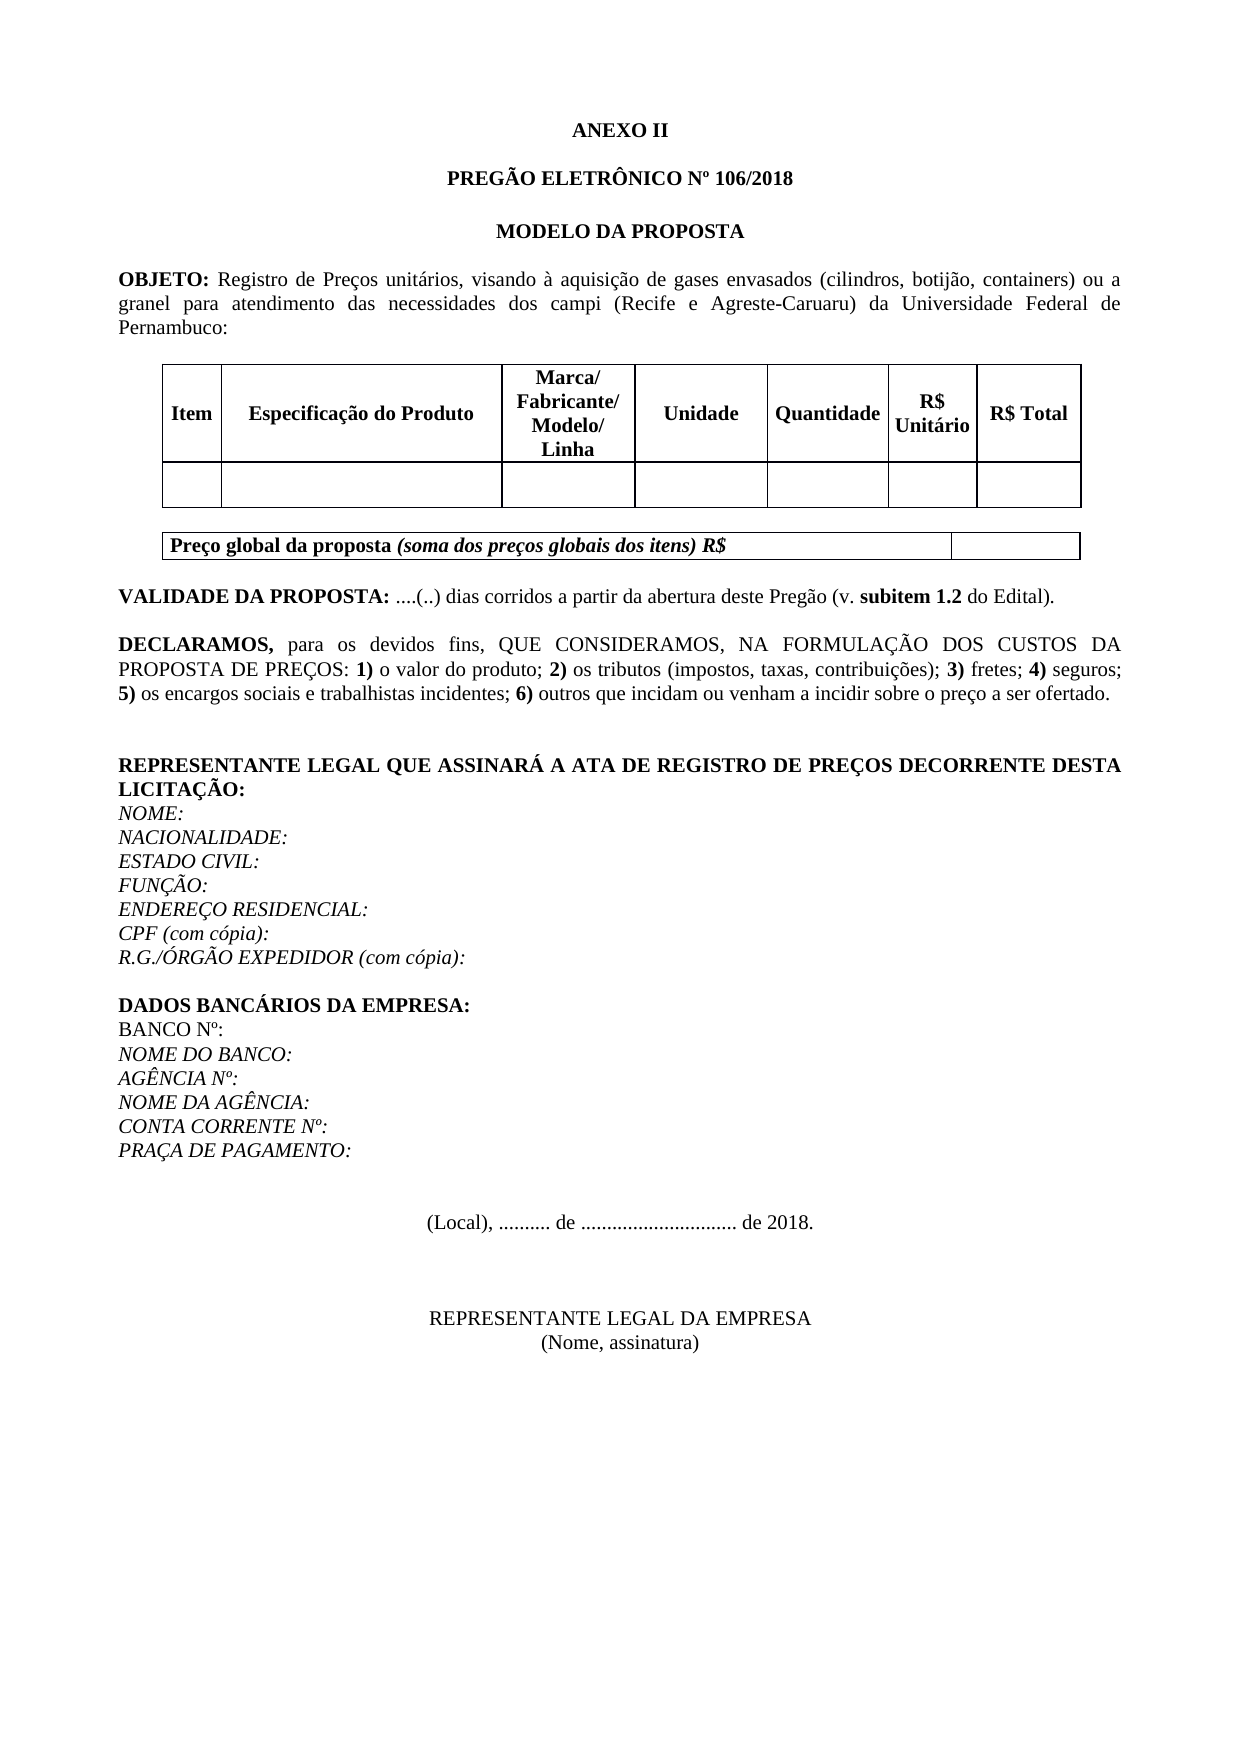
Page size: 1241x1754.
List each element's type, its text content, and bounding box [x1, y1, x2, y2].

text R.G./ÓRGÃO EXPEDIDOR (com cópia): [118, 945, 1122, 969]
table_header Preço global da proposta (soma dos preços globais dos itens) R$ [163, 533, 951, 559]
text PREGÃO ELETRÔNICO Nº 106/2018 [118, 166, 1122, 190]
text BANCO Nº: [118, 1017, 1122, 1041]
text ESTADO CIVIL: [118, 849, 1122, 873]
table_header Unidade [636, 365, 767, 461]
table_header R$ Total [978, 365, 1080, 461]
text CPF (com cópia): [118, 921, 1122, 945]
text VALIDADE DA PROPOSTA: ....(..) dias corridos a partir da abertura deste Pregão (v. subitem 1.2 do Edital). [118, 584, 1122, 608]
text DADOS BANCÁRIOS DA EMPRESA: [118, 993, 1122, 1017]
text PRAÇA DE PAGAMENTO: [118, 1138, 1122, 1162]
text CONTA CORRENTE Nº: [118, 1114, 1122, 1138]
text (Local), .......... de .............................. de 2018. [118, 1210, 1122, 1234]
table_header Quantidade [768, 365, 888, 461]
table_cell [636, 463, 767, 506]
table_cell [222, 463, 501, 506]
text NACIONALIDADE: [118, 825, 1122, 849]
text FUNÇÃO: [118, 873, 1122, 897]
text MODELO DA PROPOSTA [118, 219, 1122, 243]
text NOME DA AGÊNCIA: [118, 1089, 1122, 1114]
table_header R$ Unitário [889, 365, 976, 461]
table_cell [503, 463, 634, 506]
text AGÊNCIA Nº: [118, 1066, 1122, 1089]
table_header Especificação do Produto [222, 365, 501, 461]
table_cell [889, 463, 976, 506]
text REPRESENTANTE LEGAL DA EMPRESA [118, 1306, 1122, 1330]
text ENDEREÇO RESIDENCIAL: [118, 897, 1122, 921]
text REPRESENTANTE LEGAL QUE ASSINARÁ A ATA DE REGISTRO DE PREÇOS DECORRENTE DESTA LICITAÇÃO: [118, 753, 1122, 801]
text NOME: [118, 801, 1122, 825]
table_cell [978, 463, 1080, 506]
text DECLARAMOS, para os devidos fins, QUE CONSIDERAMOS, NA FORMULAÇÃO DOS CUSTOS DA PROPOSTA DE PREÇOS: 1) o valor do produto; 2) os tributos (impostos, taxas, contribuições); 3) fretes; 4) seguros; 5) os encargos sociais e trabalhistas incidentes; 6) outros que incidam ou venham a incidir sobre o preço a ser ofertado. [118, 632, 1122, 704]
text OBJETO: Registro de Preços unitários, visando à aquisição de gases envasados (cilindros, botijão, containers) ou a granel para atendimento das necessidades dos campi (Recife e Agreste-Caruaru) da Universidade Federal de Pernambuco: [118, 267, 1122, 339]
table_cell [768, 463, 888, 506]
table_cell [163, 463, 221, 506]
table_header [952, 533, 1079, 559]
table_header Item [163, 365, 221, 461]
table_header Marca/ Fabricante/ Modelo/ Linha [503, 365, 634, 461]
text (Nome, assinatura) [118, 1330, 1122, 1354]
text NOME DO BANCO: [118, 1041, 1122, 1066]
text ANEXO II [118, 118, 1122, 142]
